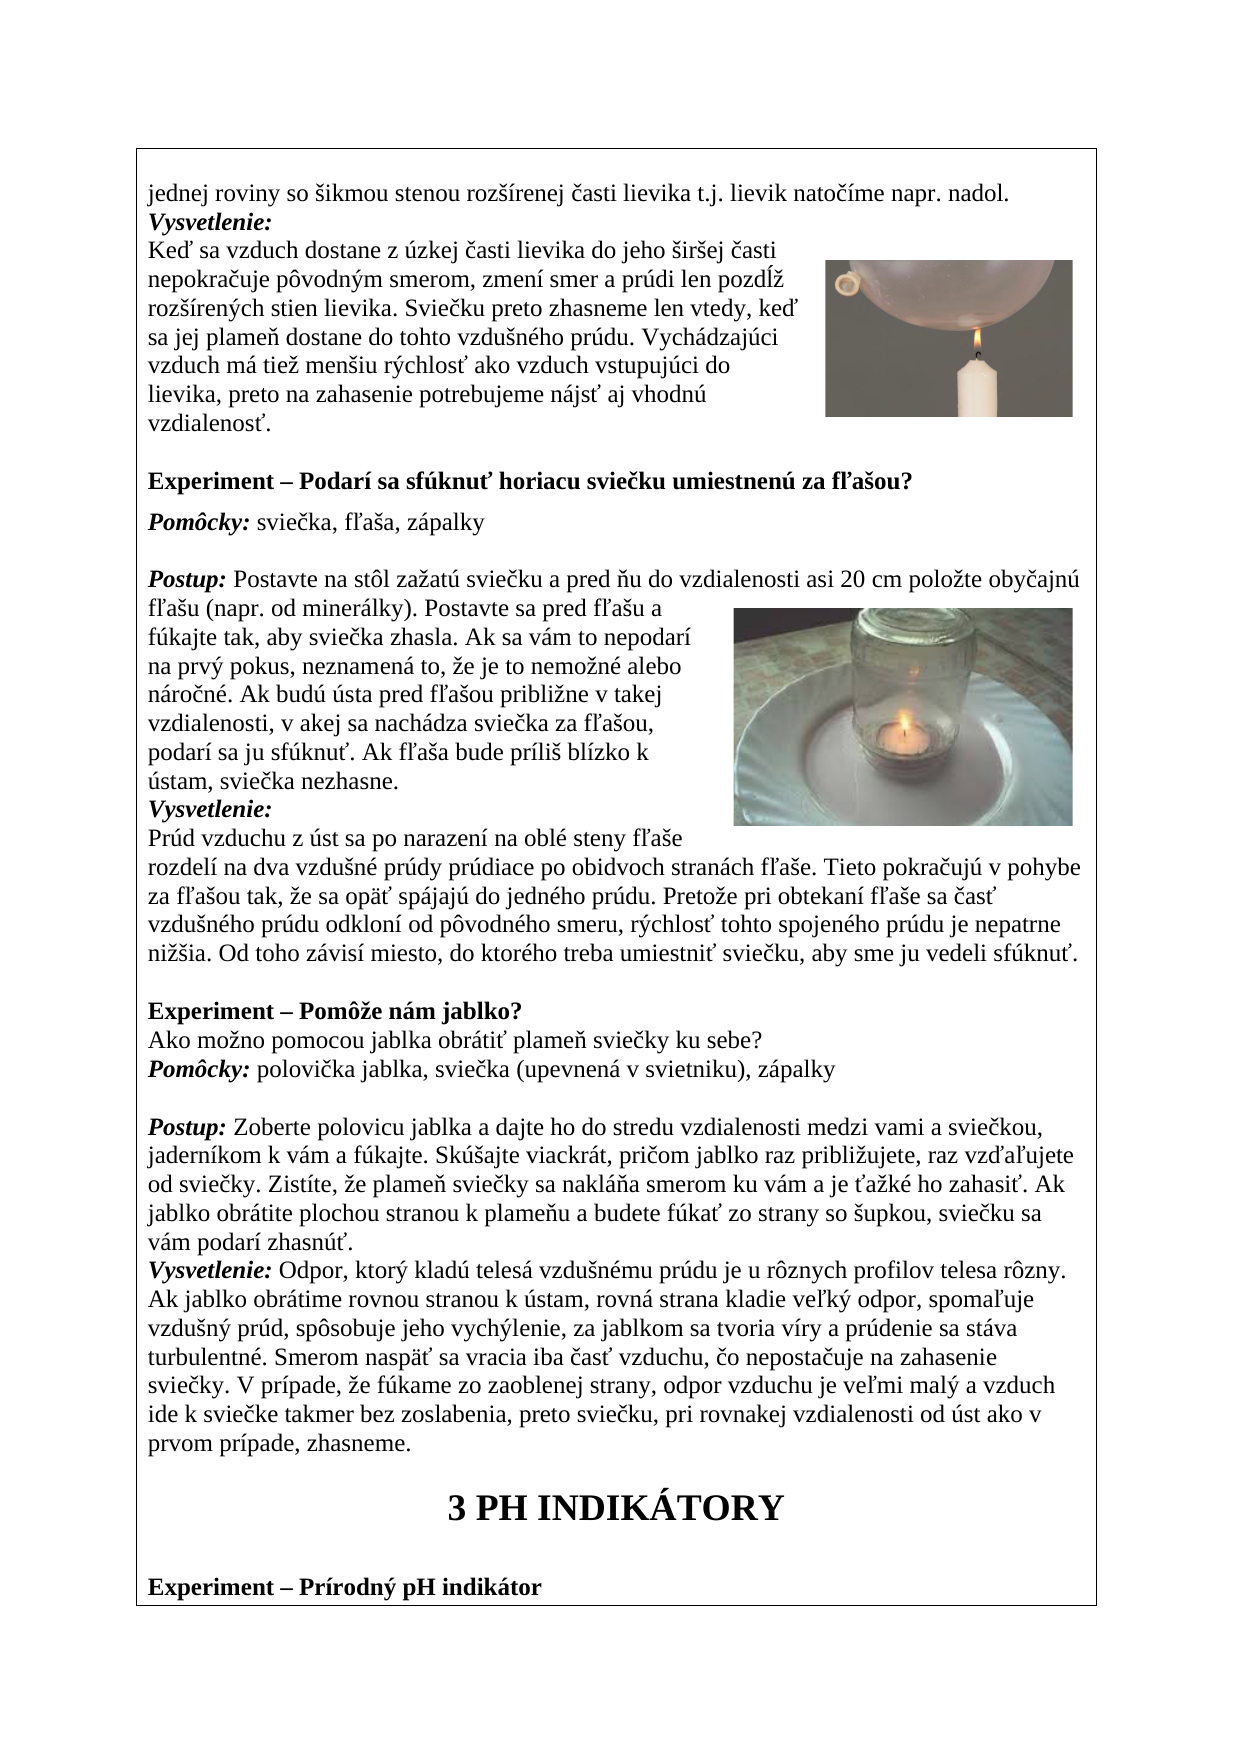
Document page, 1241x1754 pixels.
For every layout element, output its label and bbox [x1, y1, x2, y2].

table_header [137, 149, 1096, 1605]
picture [733, 608, 1073, 826]
